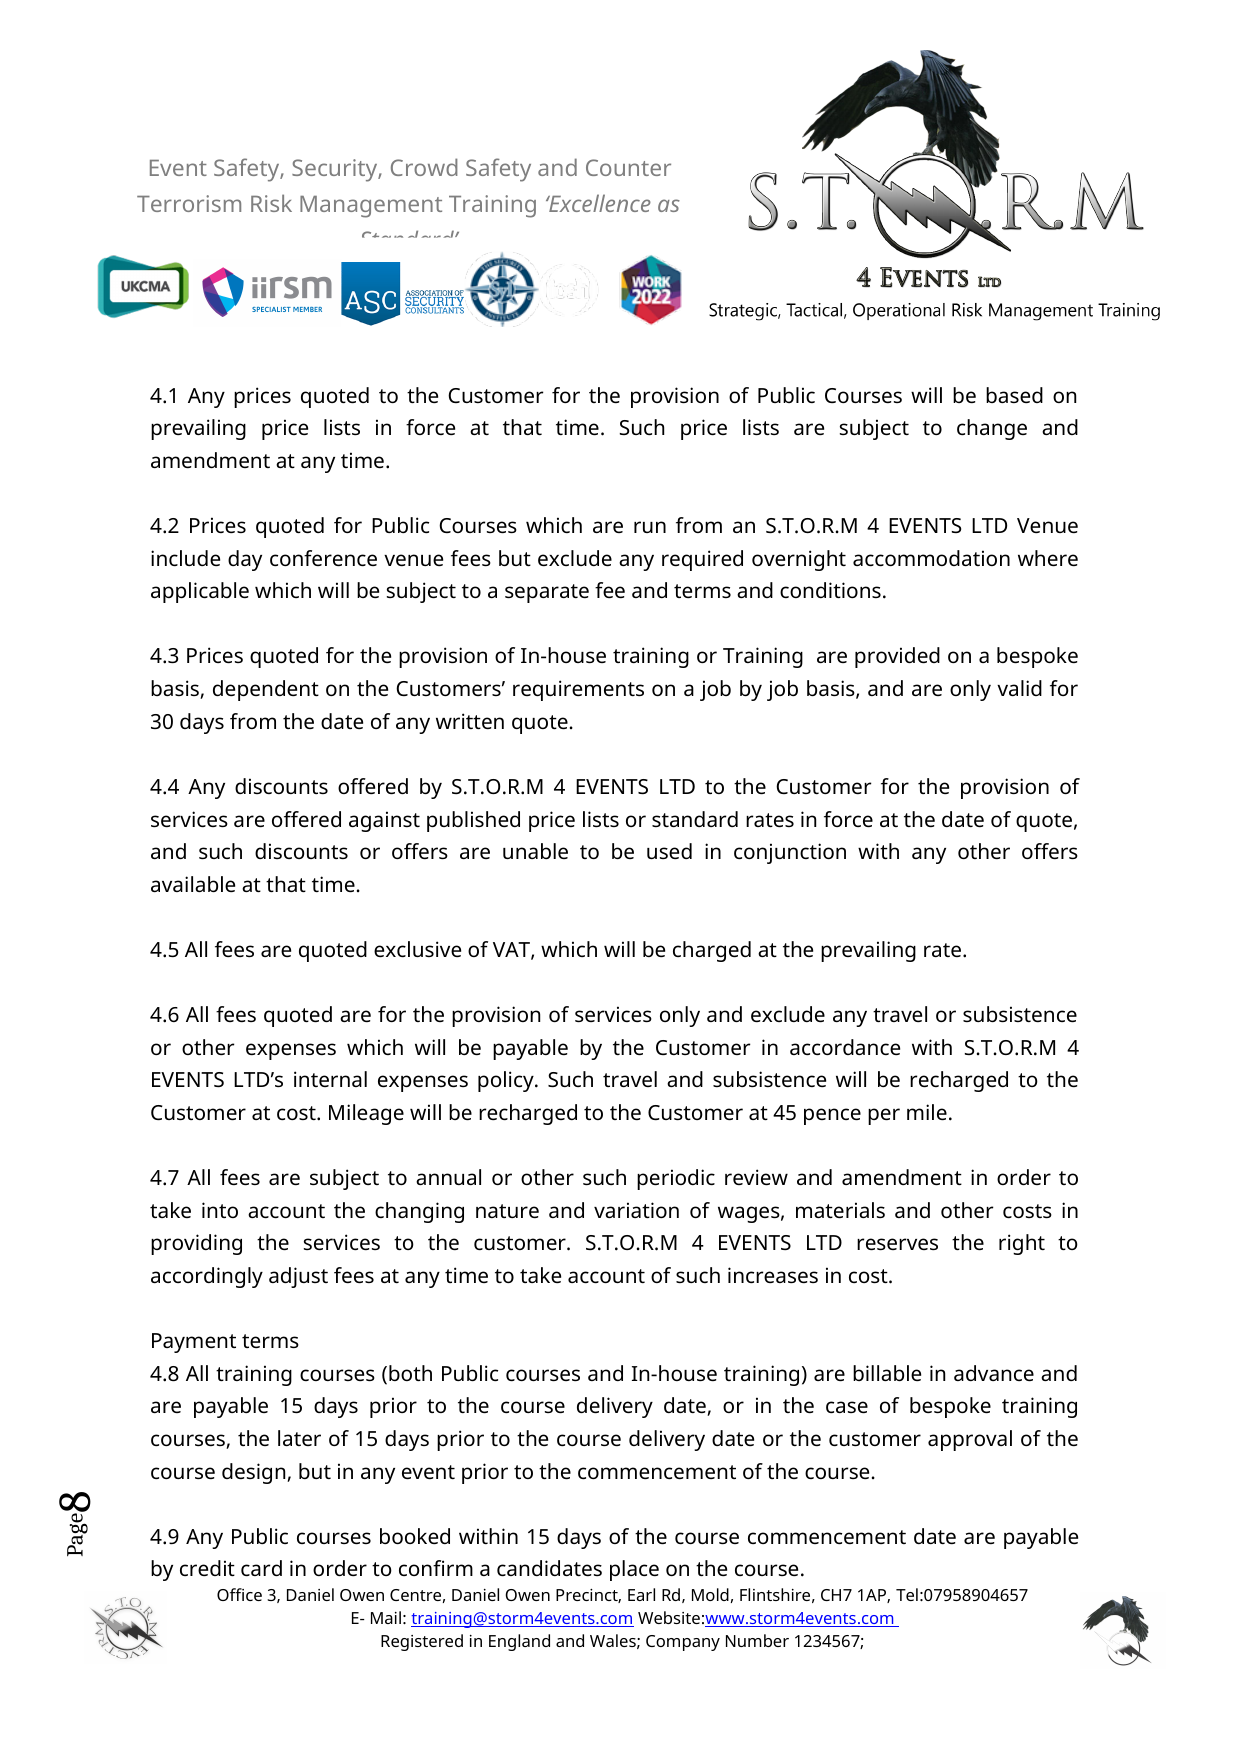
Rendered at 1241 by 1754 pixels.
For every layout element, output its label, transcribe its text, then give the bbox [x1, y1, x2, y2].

picture [84, 1591, 167, 1664]
text Payment terms [150, 1326, 1080, 1355]
text 4.2 Prices quoted for Public Courses which are run from an S.T.O.R.M 4 EVENTS LTD Venue include day conference venue fees but exclude any required overnight accommodation where applicable which will be subject to a separate fee and terms and conditions. [150, 511, 1080, 605]
text 4.8 All training courses (both Public courses and In-house training) are billable in advance and are payable 15 days prior to the course delivery date, or in the case of bespoke training courses, the later of 15 days prior to the course delivery date or the customer approval of the course design, but in any event prior to the commencement of the course. [150, 1359, 1080, 1485]
text 4.4 Any discounts offered by S.T.O.R.M 4 EVENTS LTD to the Customer for the provision of services are offered against published price lists or standard rates in force at the date of quote, and such discounts or offers are unable to be used in conjunction with any other offers available at that time. [150, 772, 1080, 898]
text 4.5 All fees are quoted exclusive of VAT, which will be charged at the prevailing rate. [150, 935, 1080, 963]
text 4.6 All fees quoted are for the provision of services only and exclude any travel or subsistence or other expenses which will be payable by the Customer in accordance with S.T.O.R.M 4 EVENTS LTD’s internal expenses policy. Such travel and subsistence will be recharged to the Customer at cost. Mileage will be recharged to the Customer at 45 pence per mile. [150, 1000, 1080, 1127]
picture [1080, 1592, 1166, 1669]
picture [539, 254, 682, 326]
text 4.9 Any Public courses booked within 15 days of the course commencement date are payable by credit card in order to confirm a candidates place on the course. [150, 1522, 1080, 1583]
picture [91, 245, 465, 327]
text 4.7 All fees are subject to annual or other such periodic review and amendment in order to take into account the changing nature and variation of wages, materials and other costs in providing the services to the customer. S.T.O.R.M 4 EVENTS LTD reserves the right to accordingly adjust fees at any time to take account of such increases in cost. [150, 1163, 1080, 1289]
text 4.3 Prices quoted for the provision of In-house training or Training are provided on a bespoke basis, dependent on the Customers’ requirements on a job by job basis, and are only valid for 30 days from the date of any written quote. [150, 642, 1080, 735]
text 4.1 Any prices quoted to the Customer for the provision of Public Courses will be based on prevailing price lists in force at that time. Such price lists are subject to change and amendment at any time. [150, 381, 1080, 474]
picture [692, 14, 1184, 381]
